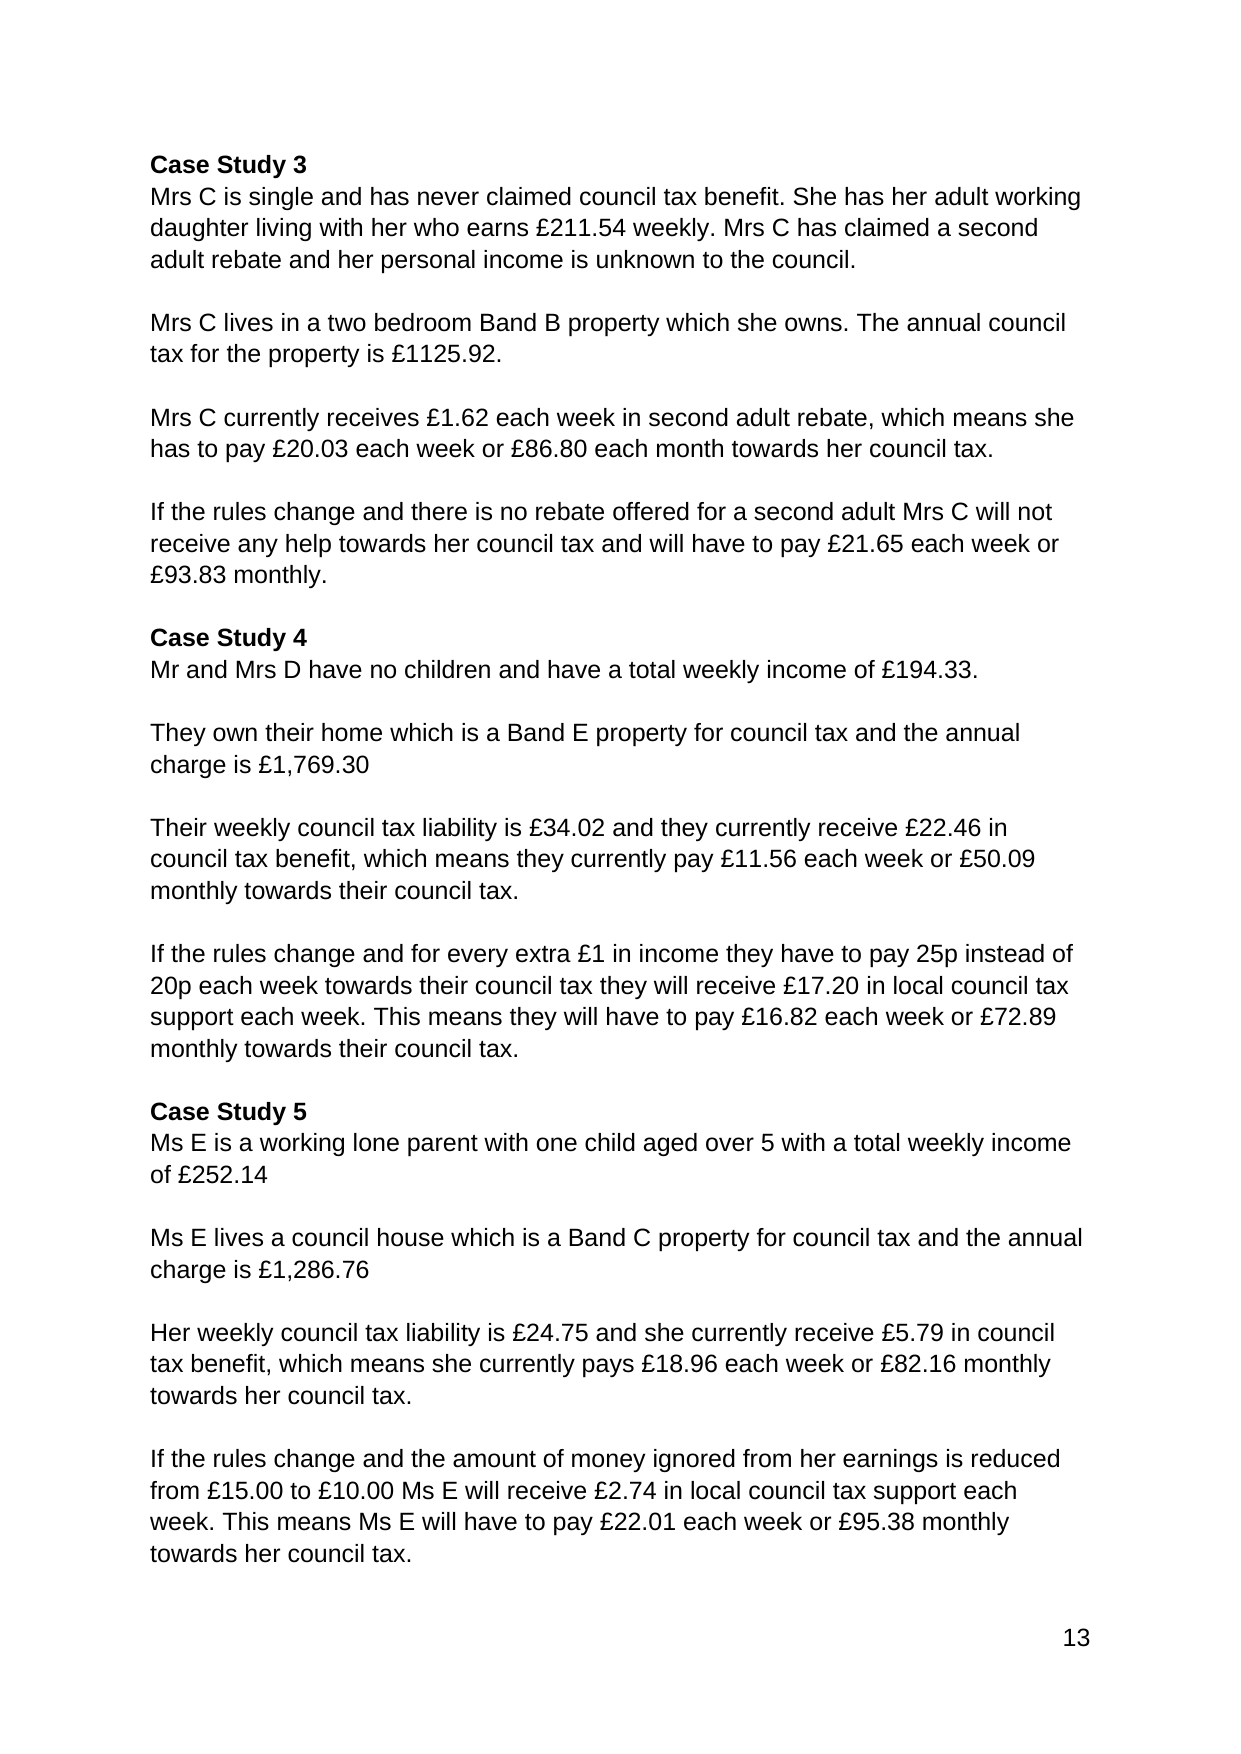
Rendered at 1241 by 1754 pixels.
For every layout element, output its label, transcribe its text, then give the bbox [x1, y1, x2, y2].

text Mrs C currently receives £1.62 each week in second adult rebate, which means she has to pay £20.03 each week or £86.80 each month towards her council tax. [150, 402, 1090, 463]
text Their weekly council tax liability is £34.02 and they currently receive £22.46 in council tax benefit, which means they currently pay £11.56 each week or £50.09 monthly towards their council tax. [150, 813, 1090, 905]
text Mrs C lives in a two bedroom Band B property which she owns. The annual council tax for the property is £1125.92. [150, 308, 1090, 368]
text Case Study 4 Mr and Mrs D have no children and have a total weekly income of £194.33. [150, 623, 1090, 684]
text Ms E lives a council house which is a Band C property for council tax and the annual charge is £1,286.76 [150, 1223, 1090, 1283]
text Her weekly council tax liability is £24.75 and she currently receive £5.79 in council tax benefit, which means she currently pays £18.96 each week or £82.16 monthly towards her council tax. [150, 1318, 1090, 1410]
text Case Study 3 [150, 150, 1090, 179]
text Mrs C is single and has never claimed council tax benefit. She has her adult working daughter living with her who earns £211.54 weekly. Mrs C has claimed a second adult rebate and her personal income is unknown to the council. [150, 182, 1090, 273]
text If the rules change and for every extra £1 in income they have to pay 25p instead of 20p each week towards their council tax they will receive £17.20 in local council tax support each week. This means they will have to pay £16.82 each week or £72.89 monthly towards their council tax. Case Study 5 [150, 939, 1090, 1126]
text If the rules change and the amount of money ignored from her earnings is reduced from £15.00 to £10.00 Ms E will receive £2.74 in local council tax support each week. This means Ms E will have to pay £22.01 each week or £95.38 monthly towards her council tax. [150, 1444, 1090, 1598]
text Ms E is a working lone parent with one child aged over 5 with a total weekly income of £252.14 [150, 1128, 1090, 1189]
text If the rules change and there is no rebate offered for a second adult Mrs C will not receive any help towards her council tax and will have to pay £21.65 each week or £93.83 monthly. [150, 497, 1090, 589]
text They own their home which is a Band E property for council tax and the annual charge is £1,769.30 [150, 718, 1090, 778]
